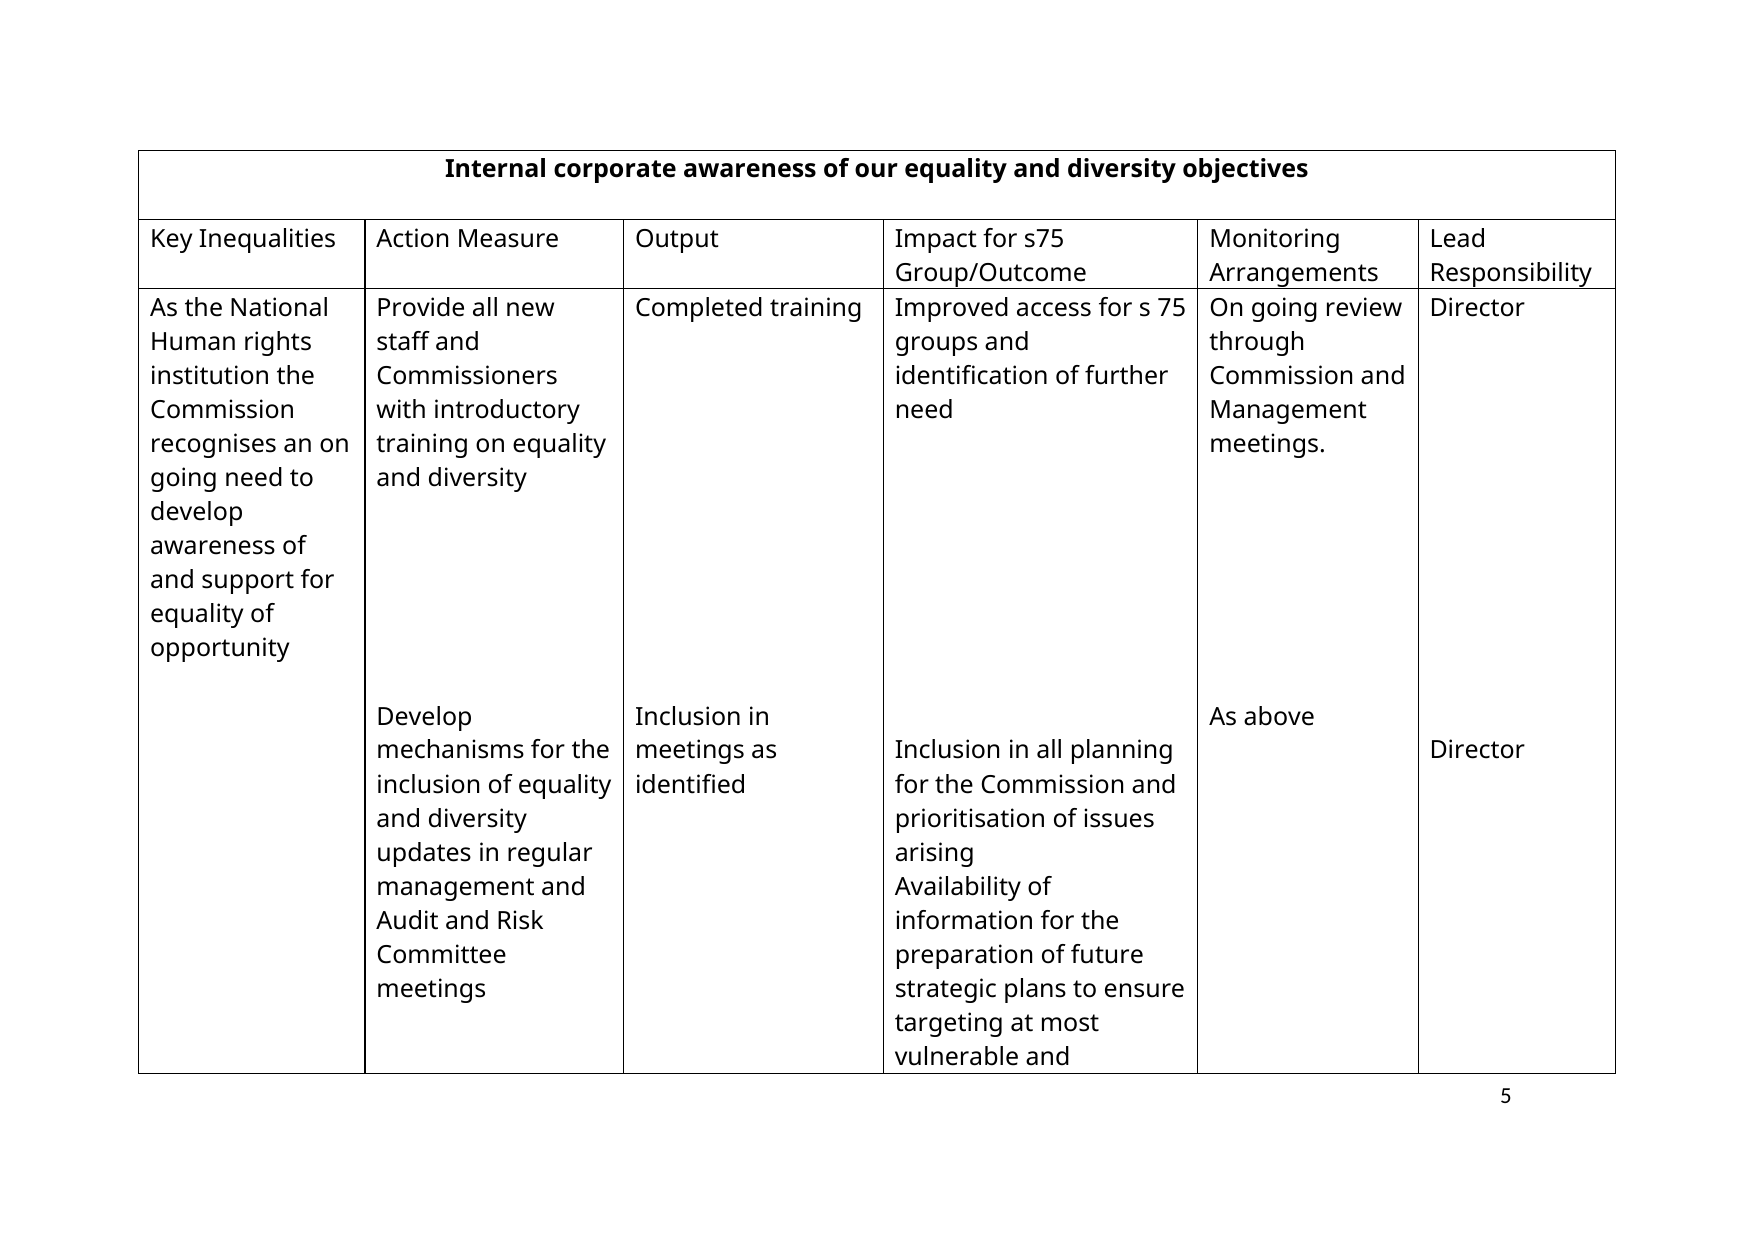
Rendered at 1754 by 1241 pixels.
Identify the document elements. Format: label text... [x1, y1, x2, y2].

table_cell Monitoring Arrangements [1198, 220, 1418, 288]
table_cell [139, 289, 364, 1073]
table_cell Key Inequalities [139, 220, 364, 288]
table_cell Output [624, 220, 883, 288]
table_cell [624, 289, 883, 1073]
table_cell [366, 289, 623, 1073]
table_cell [1419, 289, 1615, 1073]
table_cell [884, 289, 1197, 1073]
table_cell Lead Responsibility [1419, 220, 1615, 288]
table_cell Impact for s75 Group/Outcome [884, 220, 1197, 288]
table_cell Action Measure [366, 220, 623, 288]
table_header Internal corporate awareness of our equality and diversity objectives [139, 151, 1615, 219]
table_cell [1198, 289, 1418, 1073]
